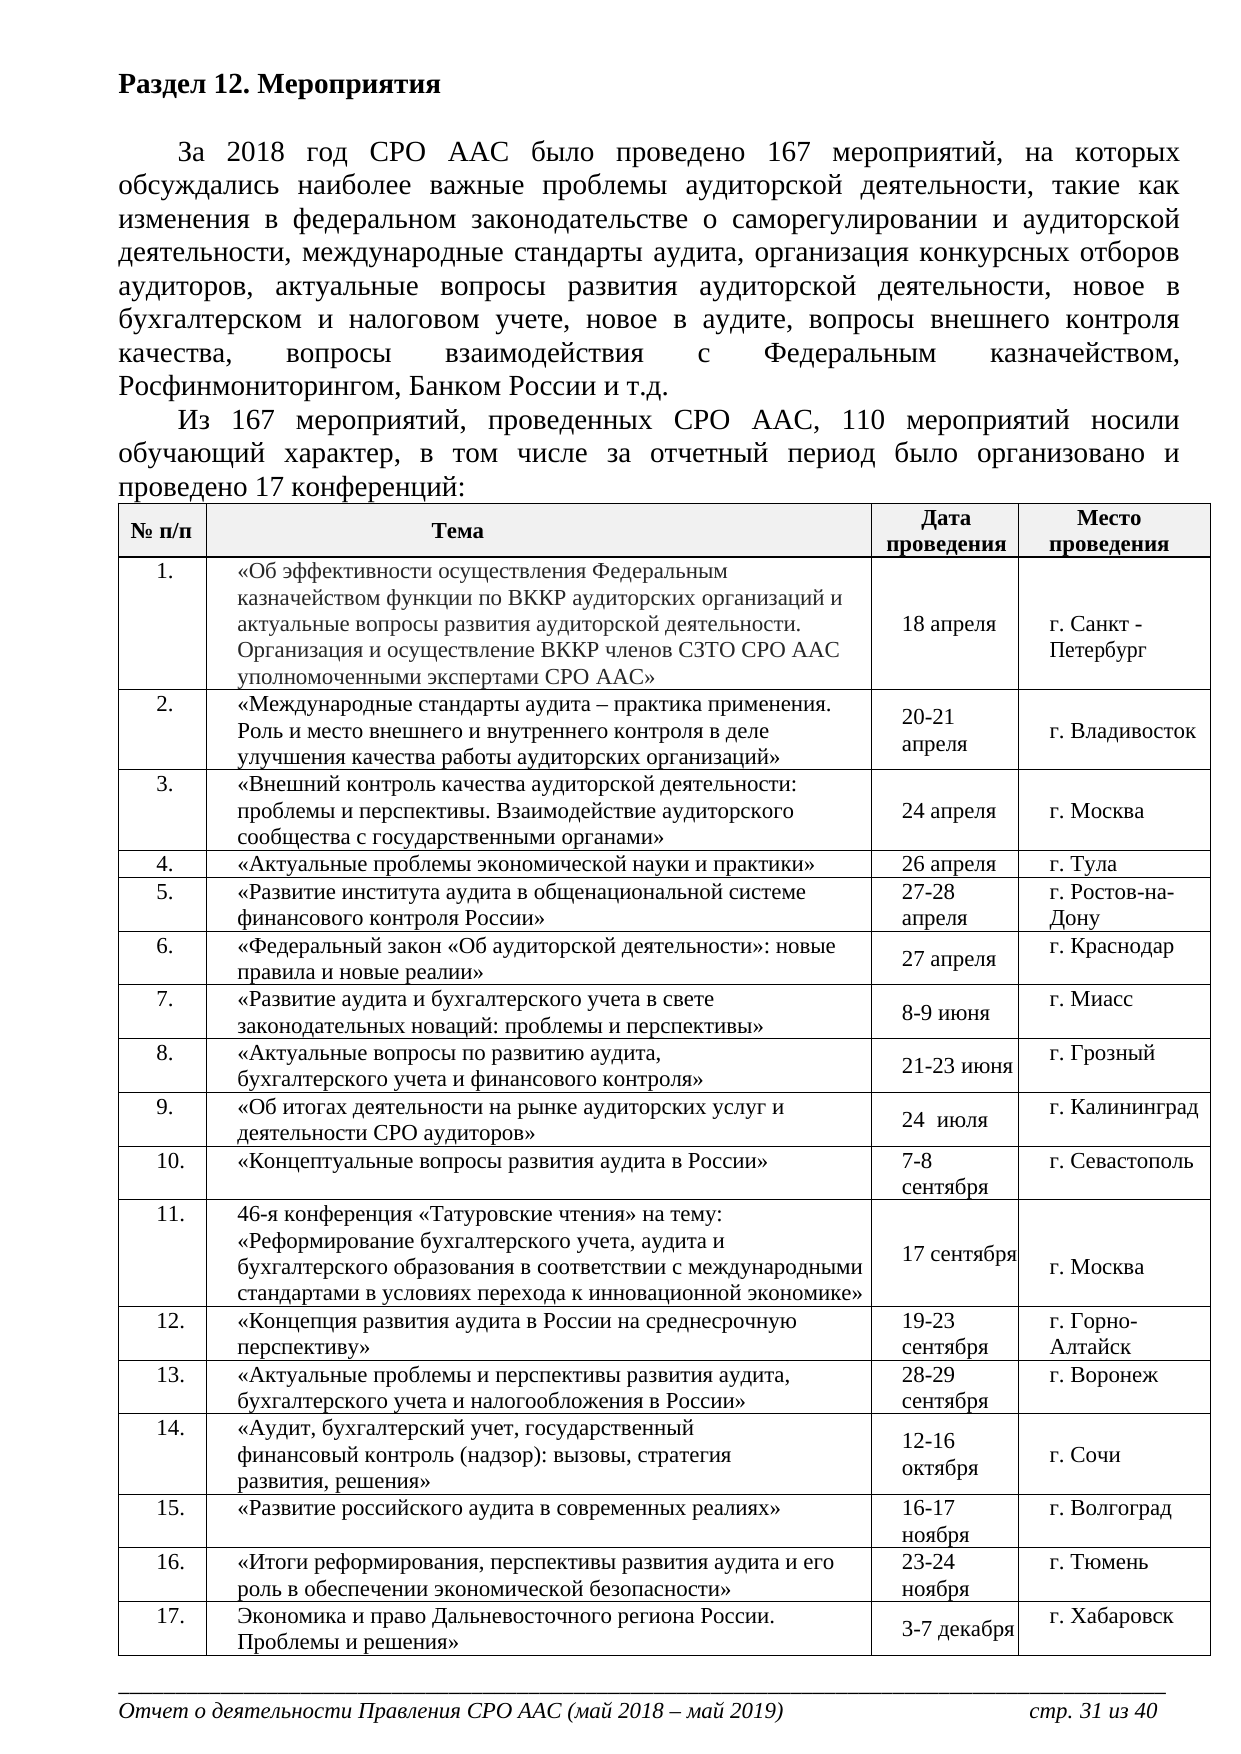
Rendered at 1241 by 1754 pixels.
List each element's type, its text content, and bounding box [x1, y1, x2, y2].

table_cell [119, 851, 206, 877]
table_cell [119, 690, 206, 769]
table_cell [119, 1361, 206, 1413]
table_cell «Развитие института аудита в общенациональной системе финансового контроля России» [207, 878, 871, 931]
table_cell «Концепция развития аудита в России на среднесрочную перспективу» [207, 1307, 871, 1359]
table_cell «Актуальные проблемы экономической науки и практики» [207, 851, 871, 877]
table_cell «Концептуальные вопросы развития аудита в России» [207, 1147, 871, 1199]
table_cell [119, 770, 206, 849]
table_cell г. Санкт - Петербург [1019, 558, 1210, 689]
table_cell «Развитие аудита и бухгалтерского учета в свете законодательных новаций: проблемы и перспективы» [207, 985, 871, 1038]
table_cell 19-23 сентября [872, 1307, 1018, 1359]
table_cell г. Ростов-на-Дону [1019, 878, 1210, 931]
table_cell 26 апреля [872, 851, 1018, 877]
table_cell г. Тула [1019, 851, 1210, 877]
table_cell «Актуальные вопросы по развитию аудита, бухгалтерского учета и финансового контроля» [207, 1039, 871, 1092]
table_cell г. Владивосток [1019, 690, 1210, 769]
table_cell г. Севастополь [1019, 1147, 1210, 1199]
table_cell [119, 1602, 206, 1655]
table_cell [119, 1495, 206, 1547]
table_cell г. Грозный [1019, 1039, 1210, 1092]
table_cell [119, 1548, 206, 1601]
table_cell г. Волгоград [1019, 1495, 1210, 1547]
table_cell 12-16 октября [872, 1414, 1018, 1493]
table_cell г. Москва [1019, 770, 1210, 849]
table_cell «Итоги реформирования, перспективы развития аудита и его роль в обеспечении экономической безопасности» [207, 1548, 871, 1601]
table_cell г. Хабаровск [1019, 1602, 1210, 1655]
table_cell 24 июля [872, 1093, 1018, 1146]
table_cell «Развитие российского аудита в современных реалиях» [207, 1495, 871, 1547]
table_cell [119, 1147, 206, 1199]
table_cell [119, 1414, 206, 1493]
text Из 167 мероприятий, проведенных СРО ААС, 110 мероприятий носили обучающий характер, в том числе за отчетный период было организовано и проведено 17 конференций: [118, 402, 1181, 503]
table_cell 27-28 апреля [872, 878, 1018, 931]
table_cell 23-24 ноября [872, 1548, 1018, 1601]
table_cell г. Миасс [1019, 985, 1210, 1038]
table_cell 46-я конференция «Татуровские чтения» на тему: «Реформирование бухгалтерского учета, аудита и бухгалтерского образования в соответствии с международными стандартами в условиях перехода к инновационной экономике» [207, 1200, 871, 1306]
table_cell 8-9 июня [872, 985, 1018, 1038]
table_cell [119, 1039, 206, 1092]
table_cell 17 сентября [872, 1200, 1018, 1306]
table_cell «Внешний контроль качества аудиторской деятельности: проблемы и перспективы. Взаимодействие аудиторского сообщества с государственными органами» [207, 770, 871, 849]
table_cell 27 апреля [872, 932, 1018, 984]
table_cell 7-8 сентября [872, 1147, 1018, 1199]
table_cell г. Москва [1019, 1200, 1210, 1306]
table_cell [119, 932, 206, 984]
table_cell [119, 558, 206, 689]
table_header Тема [207, 504, 871, 556]
table_cell 28-29 сентября [872, 1361, 1018, 1413]
table_cell «Актуальные проблемы и перспективы развития аудита, бухгалтерского учета и налогообложения в России» [207, 1361, 871, 1413]
table_cell г. Горно-Алтайск [1019, 1307, 1210, 1359]
table_cell г. Тюмень [1019, 1548, 1210, 1601]
table_cell 18 апреля [872, 558, 1018, 689]
table_cell 16-17 ноября [872, 1495, 1018, 1547]
table_cell г. Сочи [1019, 1414, 1210, 1493]
table_cell г. Калининград [1019, 1093, 1210, 1146]
table_cell «Об итогах деятельности на рынке аудиторских услуг и деятельности СРО аудиторов» [207, 1093, 871, 1146]
table_header Дата проведения [872, 504, 1018, 556]
table_cell [119, 878, 206, 931]
subtitle Раздел 12. Мероприятия [118, 67, 1181, 100]
table_cell г. Краснодар [1019, 932, 1210, 984]
table_cell [119, 1307, 206, 1359]
table_cell г. Воронеж [1019, 1361, 1210, 1413]
table_cell [119, 1093, 206, 1146]
table_cell 20-21 апреля [872, 690, 1018, 769]
table_cell [119, 1200, 206, 1306]
table_cell 24 апреля [872, 770, 1018, 849]
table_header № п/п [119, 504, 206, 556]
table_cell «Об эффективности осуществления Федеральным казначейством функции по ВККР аудиторских организаций и актуальные вопросы развития аудиторской деятельности. Организация и осуществление ВККР членов СЗТО СРО ААС уполномоченными экспертами СРО ААС» [207, 558, 871, 689]
table_cell 3-7 декабря [872, 1602, 1018, 1655]
table_cell Экономика и право Дальневосточного региона России. Проблемы и решения» [207, 1602, 871, 1655]
table_cell «Международные стандарты аудита – практика применения. Роль и место внешнего и внутреннего контроля в деле улучшения качества работы аудиторских организаций» [207, 690, 871, 769]
table_header Место проведения [1019, 504, 1210, 556]
table_cell [119, 985, 206, 1038]
table_cell «Федеральный закон «Об аудиторской деятельности»: новые правила и новые реалии» [207, 932, 871, 984]
table_cell 21-23 июня [872, 1039, 1018, 1092]
table_cell «Аудит, бухгалтерский учет, государственный финансовый контроль (надзор): вызовы, стратегия развития, решения» [207, 1414, 871, 1493]
text За 2018 год СРО ААС было проведено 167 мероприятий, на которых обсуждались наиболее важные проблемы аудиторской деятельности, такие как изменения в федеральном законодательстве о саморегулировании и аудиторской деятельности, международные стандарты аудита, организация конкурсных отборов аудиторов, актуальные вопросы развития аудиторской деятельности, новое в бухгалтерском и налоговом учете, новое в аудите, вопросы внешнего контроля качества, вопросы взаимодействия с Федеральным казначейством, Росфинмониторингом, Банком России и т.д. [118, 134, 1181, 402]
